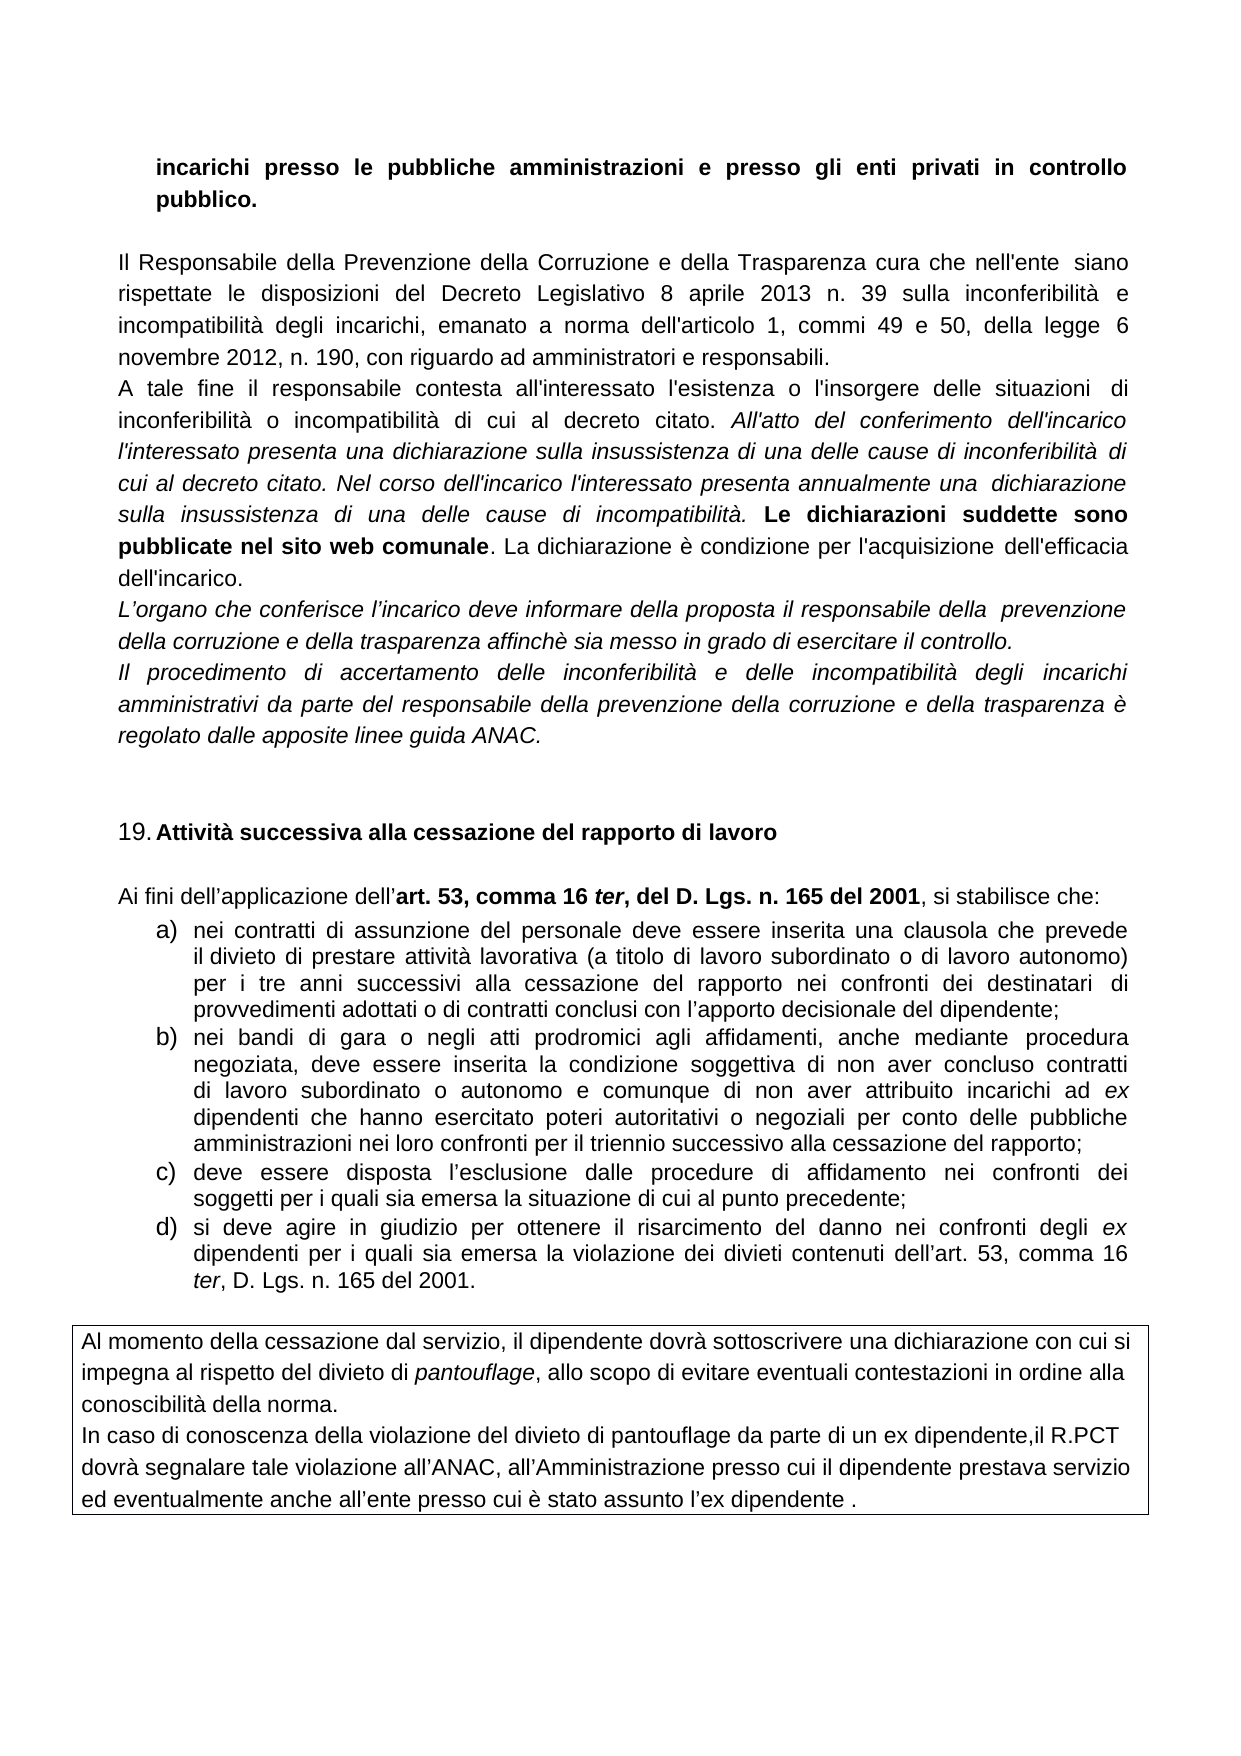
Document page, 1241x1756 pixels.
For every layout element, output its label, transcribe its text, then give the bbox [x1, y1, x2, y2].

text L’organo che conferisce l’incarico deve informare della proposta il responsabile della prevenzione della corruzione e della trasparenza affinchè sia messo in grado di esercitare il controllo. [118, 596, 1128, 654]
text Il Responsabile della Prevenzione della Corruzione e della Trasparenza cura che nell'ente siano rispettate le disposizioni del Decreto Legislativo 8 aprile 2013 n. 39 sulla inconferibilità e incompatibilità degli incarichi, emanato a norma dell'articolo 1, commi 49 e 50, della legge 6 novembre 2012, n. 190, con riguardo ad amministratori e responsabili. [118, 249, 1129, 370]
text Ai fini dell’applicazione dell’art. 53, comma 16 ter, del D. Lgs. n. 165 del 2001, si stabilisce che: [118, 883, 1140, 909]
text Al momento della cessazione dal servizio, il dipendente dovrà sottoscrivere una dichiarazione con cui si impegna al rispetto del divieto di pantouflage, allo scopo di evitare eventuali contestazioni in ordine alla conoscibilità della norma. [73, 1326, 1148, 1417]
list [118, 154, 1128, 212]
list si deve agire in giudizio per ottenere il risarcimento del danno nei confronti degli ex dipendenti per i quali sia emersa la violazione dei divieti contenuti dell’art. 53, comma 16 ter, D. Lgs. n. 165 del 2001. [156, 1212, 1129, 1293]
list nei bandi di gara o negli atti prodromici agli affidamenti, anche mediante procedura negoziata, deve essere inserita la condizione soggettiva di non aver concluso contratti di lavoro subordinato o autonomo e comunque di non aver attribuito incarichi ad ex dipendenti che hanno esercitato poteri autoritativi o negoziali per conto delle pubbliche amministrazioni nei loro confronti per il triennio successivo alla cessazione del rapporto; [156, 1022, 1128, 1157]
list Attività successiva alla cessazione del rapporto di lavoro [118, 817, 1140, 846]
list deve essere disposta l’esclusione dalle procedure di affidamento nei confronti dei soggetti per i quali sia emersa la situazione di cui al punto precedente; [156, 1157, 1128, 1212]
list nei contratti di assunzione del personale deve essere inserita una clausola che prevede il divieto di prestare attività lavorativa (a titolo di lavoro subordinato o di lavoro autonomo) per i tre anni successivi alla cessazione del rapporto nei confronti dei destinatari di provvedimenti adottati o di contratti conclusi con l’apporto decisionale del dipendente; [156, 914, 1128, 1022]
text Il procedimento di accertamento delle inconferibilità e delle incompatibilità degli incarichi amministrativi da parte del responsabile della prevenzione della corruzione e della trasparenza è regolato dalle apposite linee guida ANAC. [118, 659, 1129, 749]
text A tale fine il responsabile contesta all'interessato l'esistenza o l'insorgere delle situazioni di inconferibilità o incompatibilità di cui al decreto citato. All'atto del conferimento dell'incarico l'interessato presenta una dichiarazione sulla insussistenza di una delle cause di inconferibilità di cui al decreto citato. Nel corso dell'incarico l'interessato presenta annualmente una dichiarazione sulla insussistenza di una delle cause di incompatibilità. Le dichiarazioni suddette sono pubblicate nel sito web comunale. La dichiarazione è condizione per l'acquisizione dell'efficacia dell'incarico. [118, 375, 1128, 591]
text In caso di conoscenza della violazione del divieto di pantouflage da parte di un ex dipendente,il R.PCT dovrà segnalare tale violazione all’ANAC, all’Amministrazione presso cui il dipendente prestava servizio ed eventualmente anche all’ente presso cui è stato assunto l’ex dipendente . [73, 1419, 1148, 1514]
